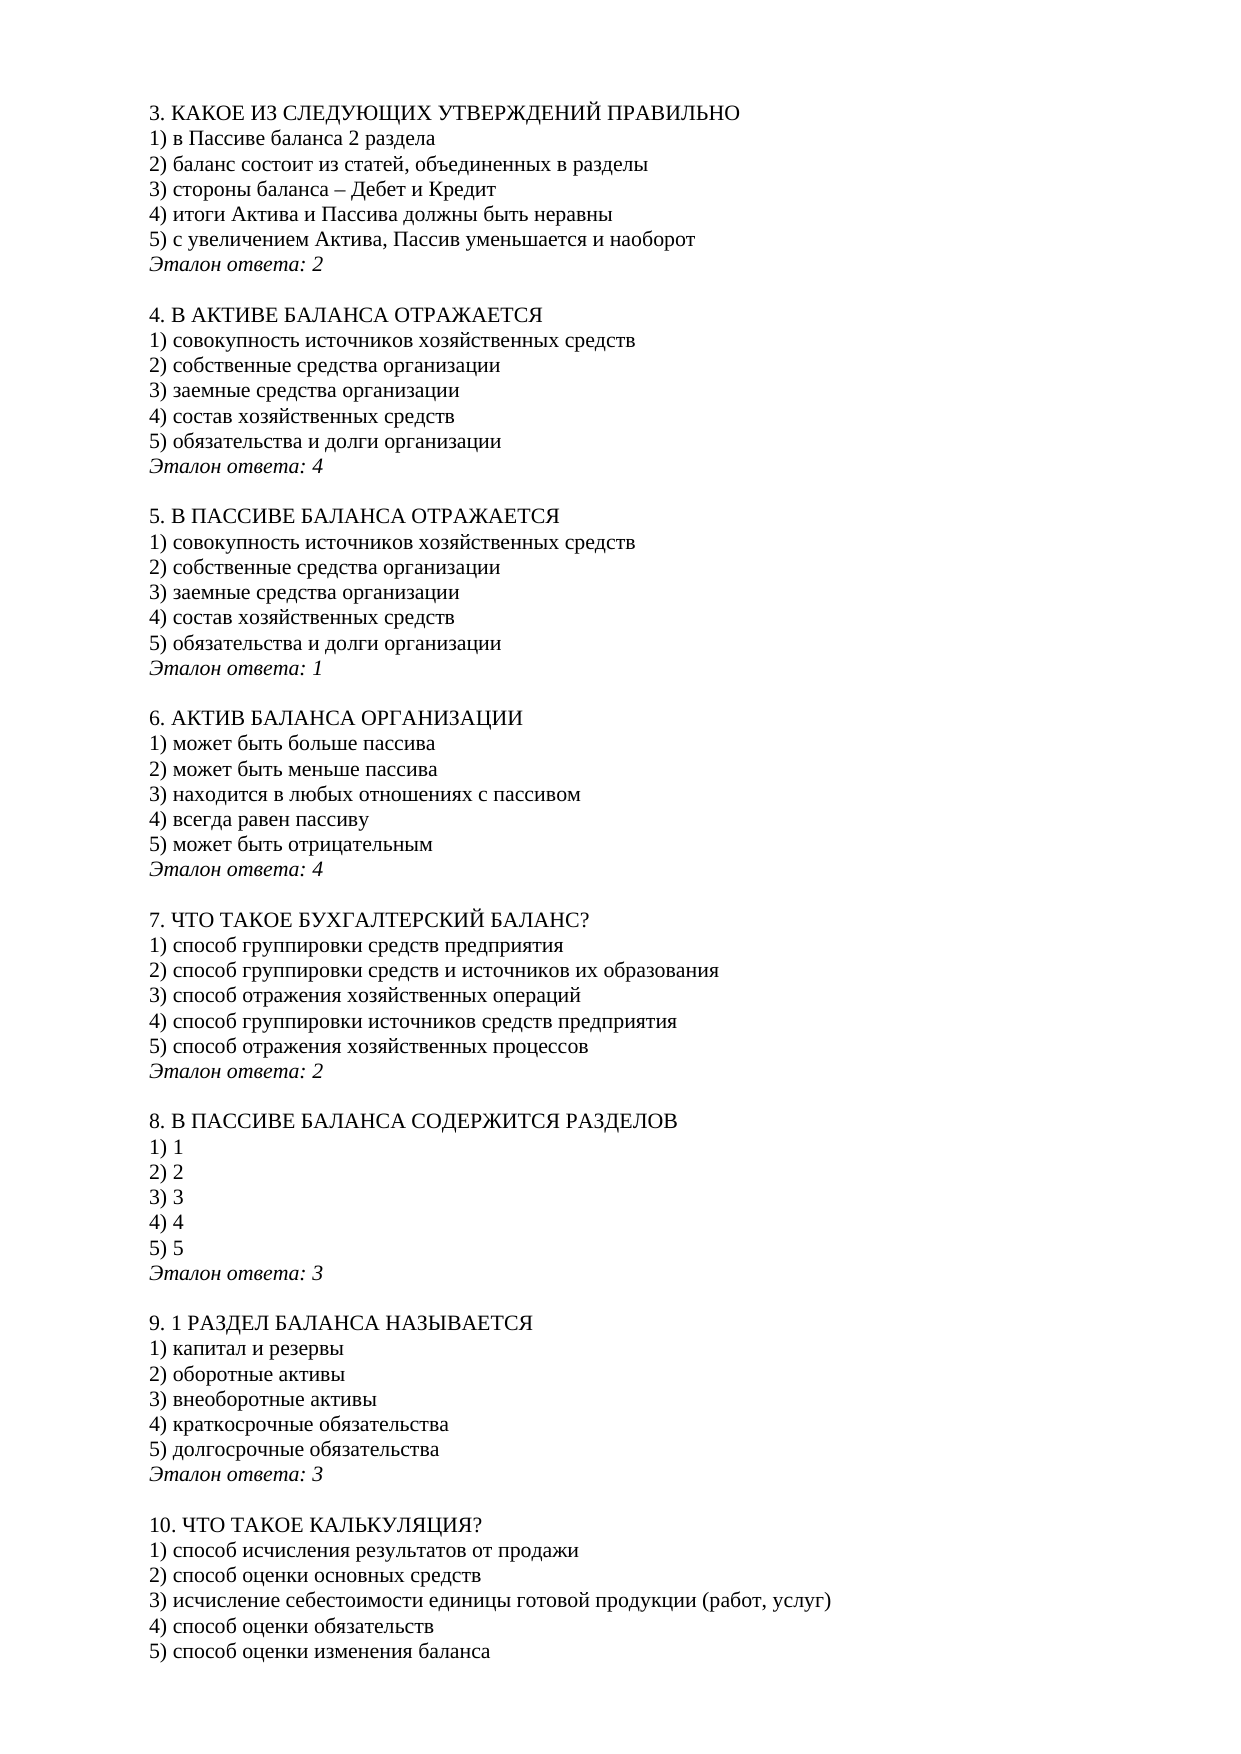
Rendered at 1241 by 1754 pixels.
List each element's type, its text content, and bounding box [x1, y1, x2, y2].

text 1) способ группировки средств предприятия [75, 932, 1165, 957]
text 2) 2 [75, 1159, 1165, 1184]
text 3) заемные средства организации [75, 377, 1165, 403]
text 1) совокупность источников хозяйственных средств [75, 529, 1165, 554]
text 8. В ПАССИВЕ БАЛАНСА СОДЕРЖИТСЯ РАЗДЕЛОВ [75, 1108, 1165, 1134]
text 3) способ отражения хозяйственных операций [75, 982, 1165, 1008]
text 1) в Пассиве баланса 2 раздела [75, 125, 1165, 151]
text 2) собственные средства организации [75, 352, 1165, 377]
text Эталон ответа: 4 [75, 453, 1165, 478]
text 4) способ группировки источников средств предприятия [75, 1008, 1165, 1033]
text 5) с увеличением Актива, Пассив уменьшается и наоборот [75, 226, 1165, 251]
text 4) 4 [75, 1209, 1165, 1234]
text 4) способ оценки обязательств [75, 1613, 1165, 1638]
text 5. В ПАССИВЕ БАЛАНСА ОТРАЖАЕТСЯ [75, 503, 1165, 529]
text 2) способ оценки основных средств [75, 1562, 1165, 1587]
text 4. В АКТИВЕ БАЛАНСА ОТРАЖАЕТСЯ [75, 302, 1165, 327]
text 2) баланс состоит из статей, объединенных в разделы [75, 151, 1165, 176]
text 2) собственные средства организации [75, 554, 1165, 579]
text 1) может быть больше пассива [75, 730, 1165, 756]
text Эталон ответа: 2 [75, 251, 1165, 277]
text 3) заемные средства организации [75, 579, 1165, 604]
text 4) краткосрочные обязательства [75, 1411, 1165, 1436]
text 3) исчисление себестоимости единицы готовой продукции (работ, услуг) [75, 1587, 1165, 1613]
text 5) обязательства и долги организации [75, 629, 1165, 655]
text 2) способ группировки средств и источников их образования [75, 957, 1165, 982]
text 7. ЧТО ТАКОЕ БУХГАЛТЕРСКИЙ БАЛАНС? [75, 907, 1165, 932]
text 10. ЧТО ТАКОЕ КАЛЬКУЛЯЦИЯ? [75, 1512, 1165, 1537]
text 3. КАКОЕ ИЗ СЛЕДУЮЩИХ УТВЕРЖДЕНИЙ ПРАВИЛЬНО [75, 100, 1165, 125]
text 1) 1 [75, 1134, 1165, 1159]
text Эталон ответа: 2 [75, 1058, 1165, 1083]
text 5) 5 [75, 1234, 1165, 1260]
text 5) способ отражения хозяйственных процессов [75, 1033, 1165, 1058]
text 3) 3 [75, 1184, 1165, 1209]
text 4) состав хозяйственных средств [75, 403, 1165, 428]
text 4) итоги Актива и Пассива должны быть неравны [75, 201, 1165, 226]
text 4) всегда равен пассиву [75, 806, 1165, 831]
text Эталон ответа: 3 [75, 1260, 1165, 1285]
text 9. 1 РАЗДЕЛ БАЛАНСА НАЗЫВАЕТСЯ [75, 1310, 1165, 1335]
text 1) способ исчисления результатов от продажи [75, 1537, 1165, 1562]
text 6. АКТИВ БАЛАНСА ОРГАНИЗАЦИИ [75, 705, 1165, 730]
text 4) состав хозяйственных средств [75, 604, 1165, 629]
text 3) внеоборотные активы [75, 1386, 1165, 1411]
text 5) обязательства и долги организации [75, 428, 1165, 453]
text 5) долгосрочные обязательства [75, 1436, 1165, 1461]
text 2) оборотные активы [75, 1361, 1165, 1386]
text Эталон ответа: 3 [75, 1461, 1165, 1487]
text 3) стороны баланса – Дебет и Кредит [75, 176, 1165, 201]
text Эталон ответа: 4 [75, 856, 1165, 882]
text 1) капитал и резервы [75, 1335, 1165, 1361]
text 5) может быть отрицательным [75, 831, 1165, 856]
text 2) может быть меньше пассива [75, 756, 1165, 781]
text 3) находится в любых отношениях с пассивом [75, 781, 1165, 806]
text 1) совокупность источников хозяйственных средств [75, 327, 1165, 352]
text Эталон ответа: 1 [75, 655, 1165, 680]
text 5) способ оценки изменения баланса [75, 1638, 1165, 1663]
